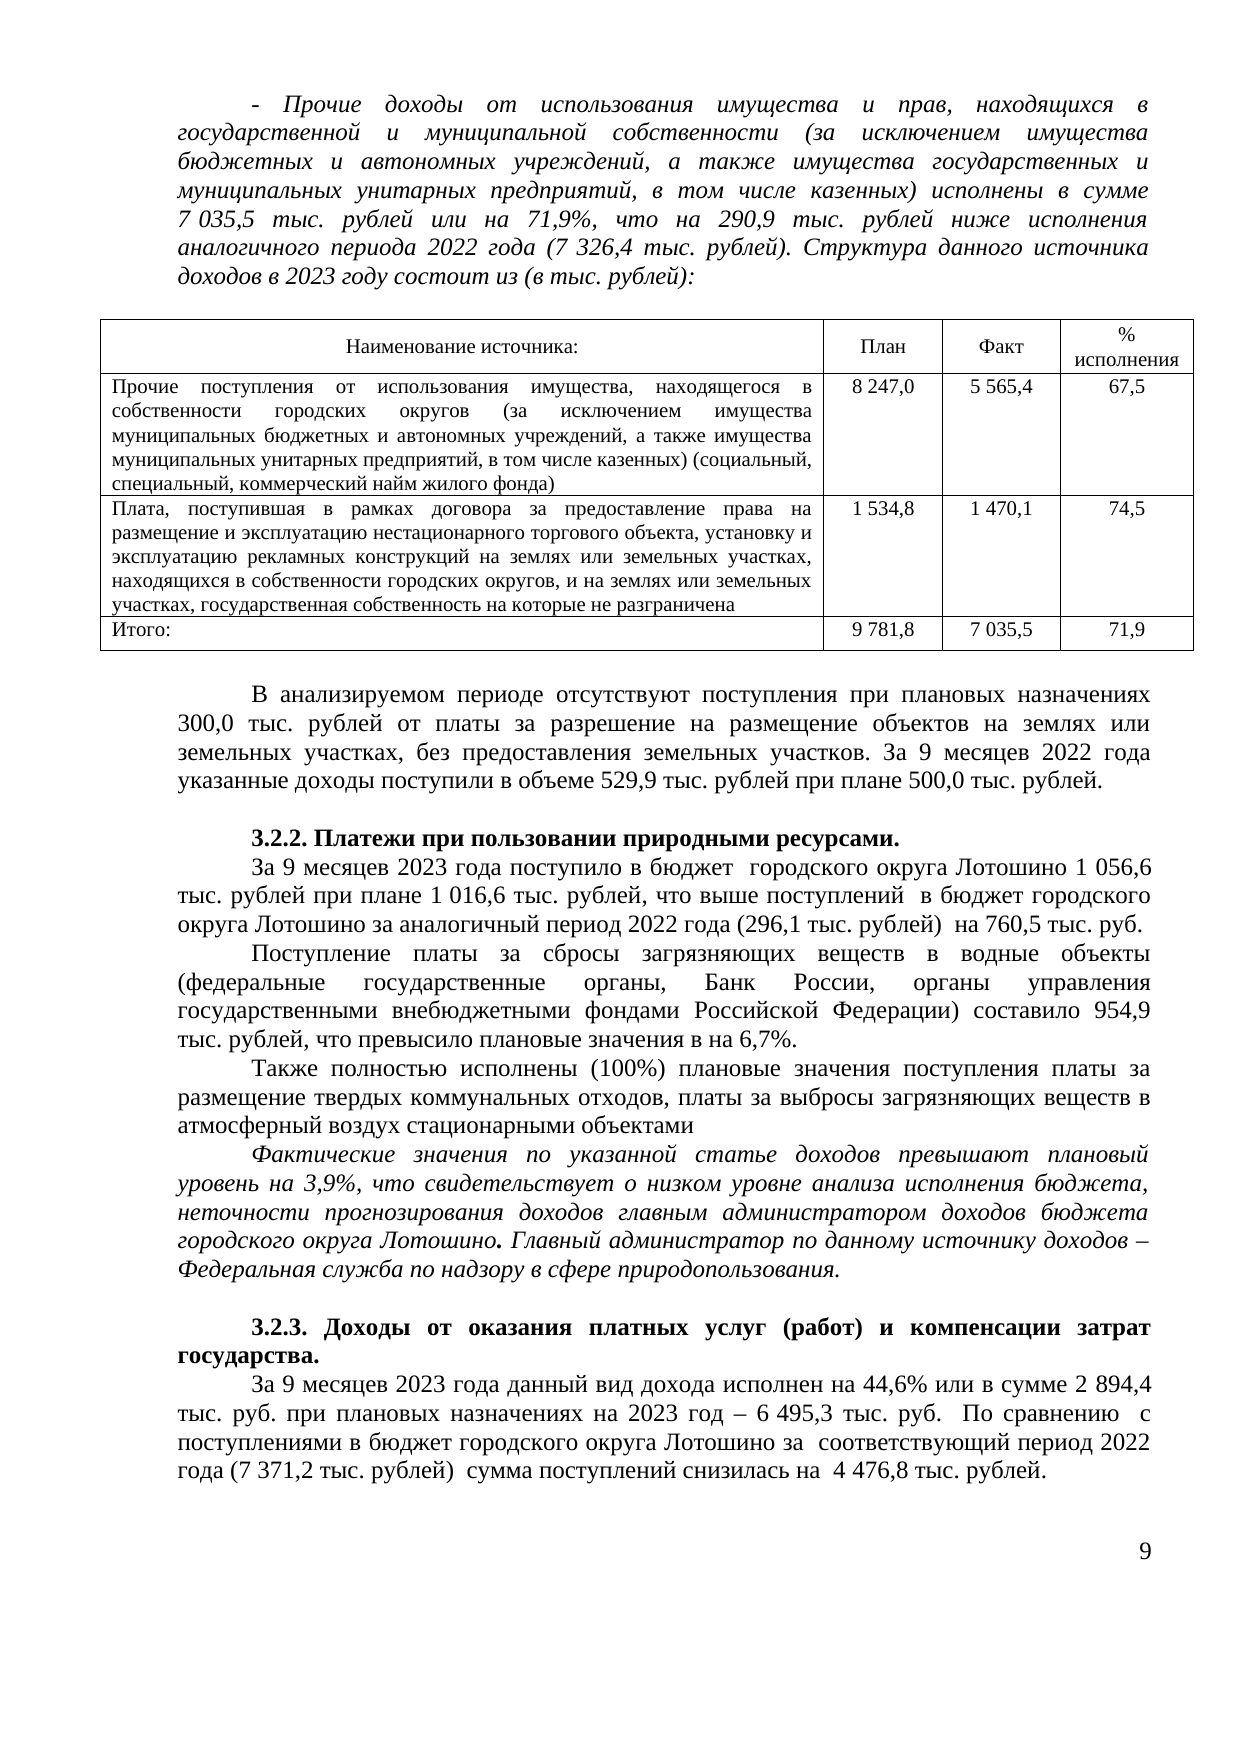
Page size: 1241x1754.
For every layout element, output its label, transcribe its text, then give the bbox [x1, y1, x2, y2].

text 3.2.2. Платежи при пользовании природными ресурсами. [177, 823, 1152, 852]
table_header План [824, 320, 942, 373]
table_cell 1 534,8 [824, 496, 942, 616]
table_header Факт [943, 320, 1060, 373]
table_cell 71,9 [1061, 617, 1193, 649]
table_cell 67,5 [1061, 374, 1193, 495]
text Поступление платы за сбросы загрязняющих веществ в водные объекты (федеральные государственные органы, Банк России, органы управления государственными внебюджетными фондами Российской Федерации) составило 954,9 тыс. рублей, что превысило плановые значения в на 6,7%. [177, 938, 1152, 1053]
table_cell 74,5 [1061, 496, 1193, 616]
text - Прочие доходы от использования имущества и прав, находящихся в государственной и муниципальной собственности (за исключением имущества бюджетных и автономных учреждений, а также имущества государственных и муниципальных унитарных предприятий, в том числе казенных) исполнены в сумме 7 035,5 тыс. рублей или на 71,9%, что на 290,9 тыс. рублей ниже исполнения аналогичного периода 2022 года (7 326,4 тыс. рублей). Структура данного источника доходов в 2023 году состоит из (в тыс. рублей): [177, 89, 1152, 290]
table_cell 1 470,1 [943, 496, 1060, 616]
table_cell 9 781,8 [824, 617, 942, 649]
text Также полностью исполнены (100%) плановые значения поступления платы за размещение твердых коммунальных отходов, платы за выбросы загрязняющих веществ в атмосферный воздух стационарными объектами [177, 1053, 1152, 1139]
text Фактические значения по указанной статье доходов превышают плановый уровень на 3,9%, что свидетельствует о низком уровне анализа исполнения бюджета, неточности прогнозирования доходов главным администратором доходов бюджета городского округа Лотошино. Главный администратор по данному источнику доходов – Федеральная служба по надзору в сфере природопользования. [177, 1139, 1152, 1283]
table_cell 8 247,0 [824, 374, 942, 495]
text За 9 месяцев 2023 года поступило в бюджет городского округа Лотошино 1 056,6 тыс. рублей при плане 1 016,6 тыс. рублей, что выше поступлений в бюджет городского округа Лотошино за аналогичный период 2022 года (296,1 тыс. рублей) на 760,5 тыс. руб. [177, 852, 1152, 938]
table_cell Плата, поступившая в рамках договора за предоставление права на размещение и эксплуатацию нестационарного торгового объекта, установку и эксплуатацию рекламных конструкций на землях или земельных участках, находящихся в собственности городских округов, и на землях или земельных участках, государственная собственность на которые не разграничена [101, 496, 823, 616]
text За 9 месяцев 2023 года данный вид дохода исполнен на 44,6% или в сумме 2 894,4 тыс. руб. при плановых назначениях на 2023 год – 6 495,3 тыс. руб. По сравнению с поступлениями в бюджет городского округа Лотошино за соответствующий период 2022 года (7 371,2 тыс. рублей) сумма поступлений снизилась на 4 476,8 тыс. рублей. [177, 1369, 1152, 1484]
table_header % исполнения [1061, 320, 1193, 373]
table_cell Прочие поступления от использования имущества, находящегося в собственности городских округов (за исключением имущества муниципальных бюджетных и автономных учреждений, а также имущества муниципальных унитарных предприятий, в том числе казенных) (социальный, специальный, коммерческий найм жилого фонда) [101, 374, 823, 495]
table_cell Итого: [101, 617, 823, 649]
text 3.2.3. Доходы от оказания платных услуг (работ) и компенсации затрат государства. [177, 1312, 1152, 1369]
table_header Наименование источника: [101, 320, 823, 373]
text В анализируемом периоде отсутствуют поступления при плановых назначениях 300,0 тыс. рублей от платы за разрешение на размещение объектов на землях или земельных участках, без предоставления земельных участков. За 9 месяцев 2022 года указанные доходы поступили в объеме 529,9 тыс. рублей при плане 500,0 тыс. рублей. [177, 679, 1152, 794]
table_cell 7 035,5 [943, 617, 1060, 649]
table_cell 5 565,4 [943, 374, 1060, 495]
